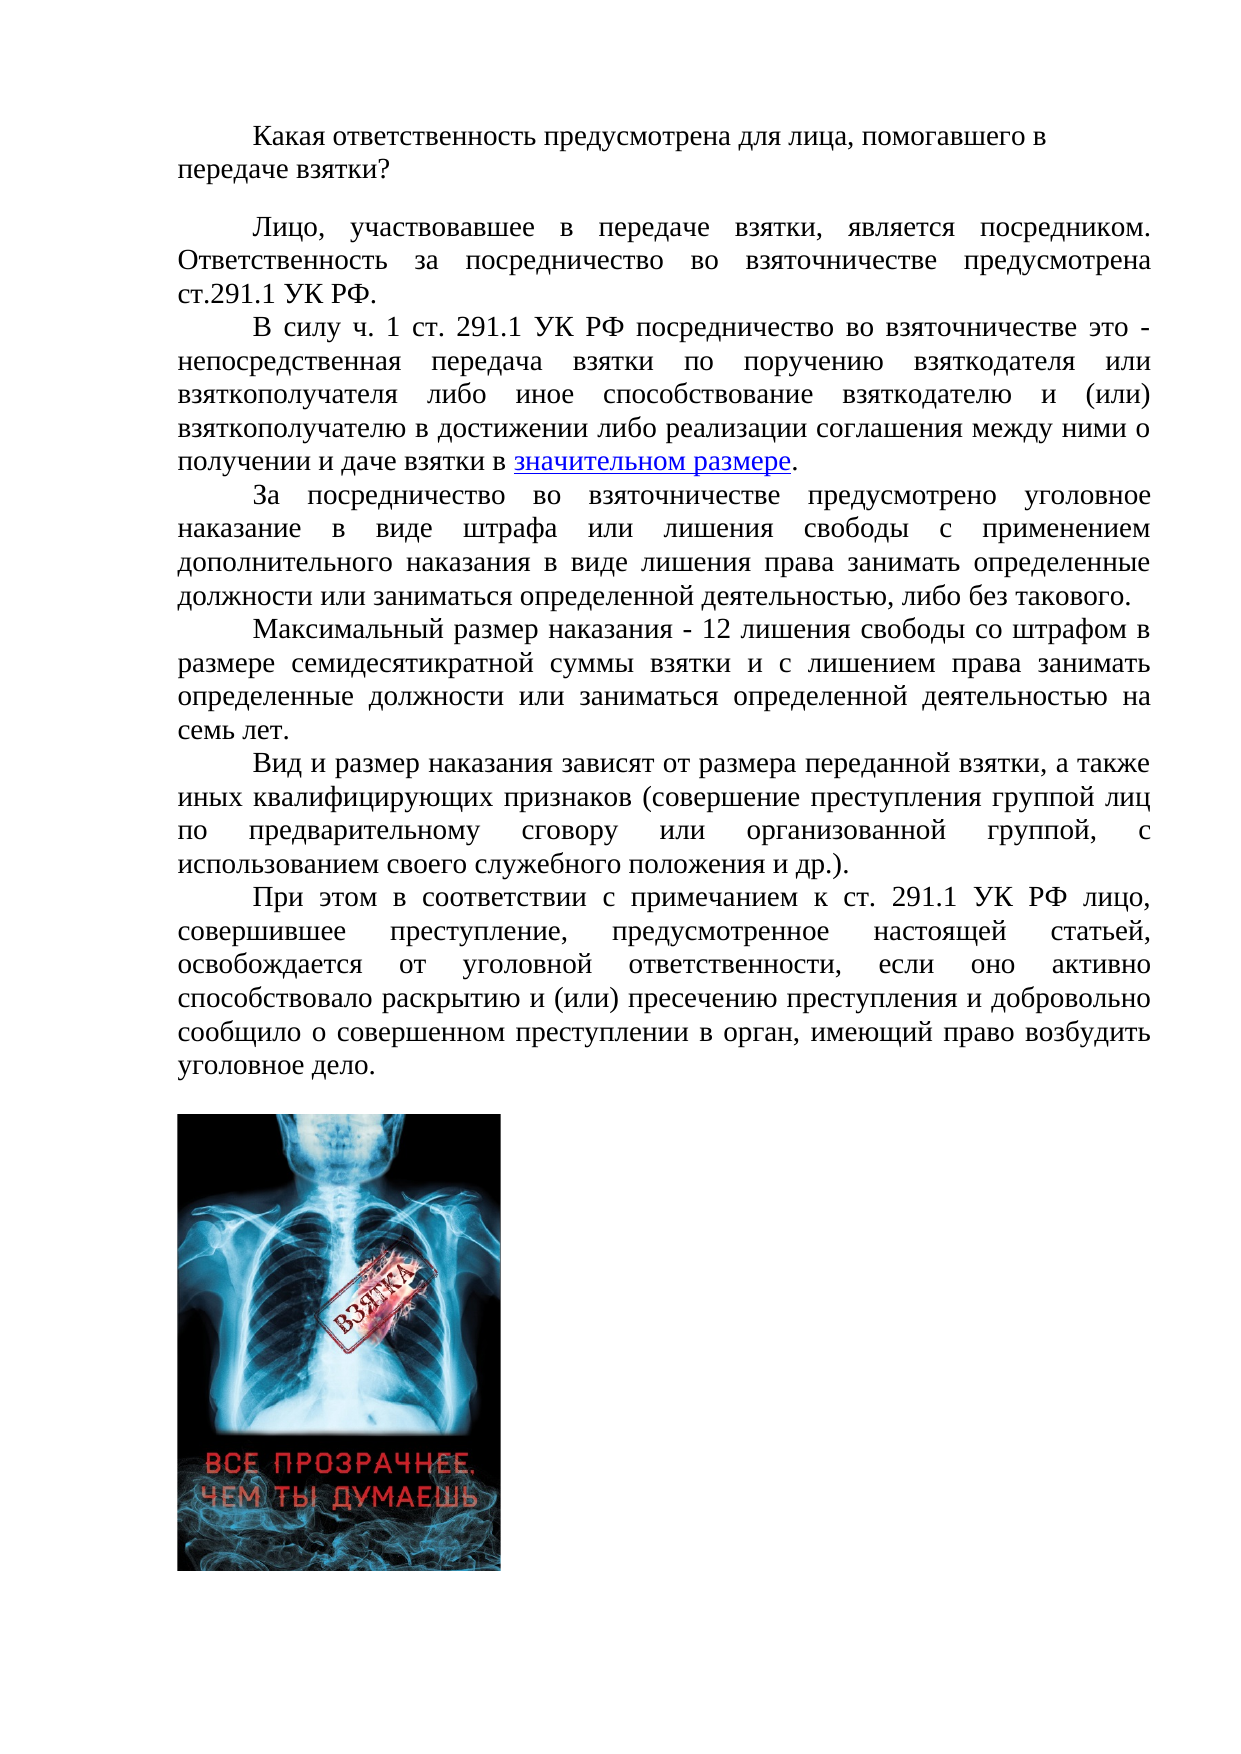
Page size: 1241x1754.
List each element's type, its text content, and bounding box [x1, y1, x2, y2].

text Лицо, участвовавшее в передаче взятки, является посредником. Ответственность за посредничество во взяточничестве предусмотрена ст.291.1 УК РФ. [177, 209, 1152, 309]
picture [177, 1114, 501, 1571]
text В силу ч. 1 ст. 291.1 УК РФ посредничество во взяточничестве это - непосредственная передача взятки по поручению взяткодателя или взяткополучателя либо иное способствование взяткодателю и (или) взяткополучателю в достижении либо реализации соглашения между ними о получении и даче взятки в значительном размере. [177, 309, 1152, 477]
text Вид и размер наказания зависят от размера переданной взятки, а также иных квалифицирующих признаков (совершение преступления группой лиц по предварительному сговору или организованной группой, с использованием своего служебного положения и др.). [177, 745, 1152, 879]
subtitle Какая ответственность предусмотрена для лица, помогавшего в передаче взятки? [177, 118, 1152, 185]
text Максимальный размер наказания - 12 лишения свободы со штрафом в размере семидесятикратной суммы взятки и с лишением права занимать определенные должности или заниматься определенной деятельностью на семь лет. [177, 611, 1152, 745]
text При этом в соответствии с примечанием к ст. 291.1 УК РФ лицо, совершившее преступление, предусмотренное настоящей статьей, освобождается от уголовной ответственности, если оно активно способствовало раскрытию и (или) пресечению преступления и добровольно сообщило о совершенном преступлении в орган, имеющий право возбудить уголовное дело. [177, 879, 1152, 1081]
text За посредничество во взяточничестве предусмотрено уголовное наказание в виде штрафа или лишения свободы с применением дополнительного наказания в виде лишения права занимать определенные должности или заниматься определенной деятельностью, либо без такового. [177, 477, 1152, 611]
